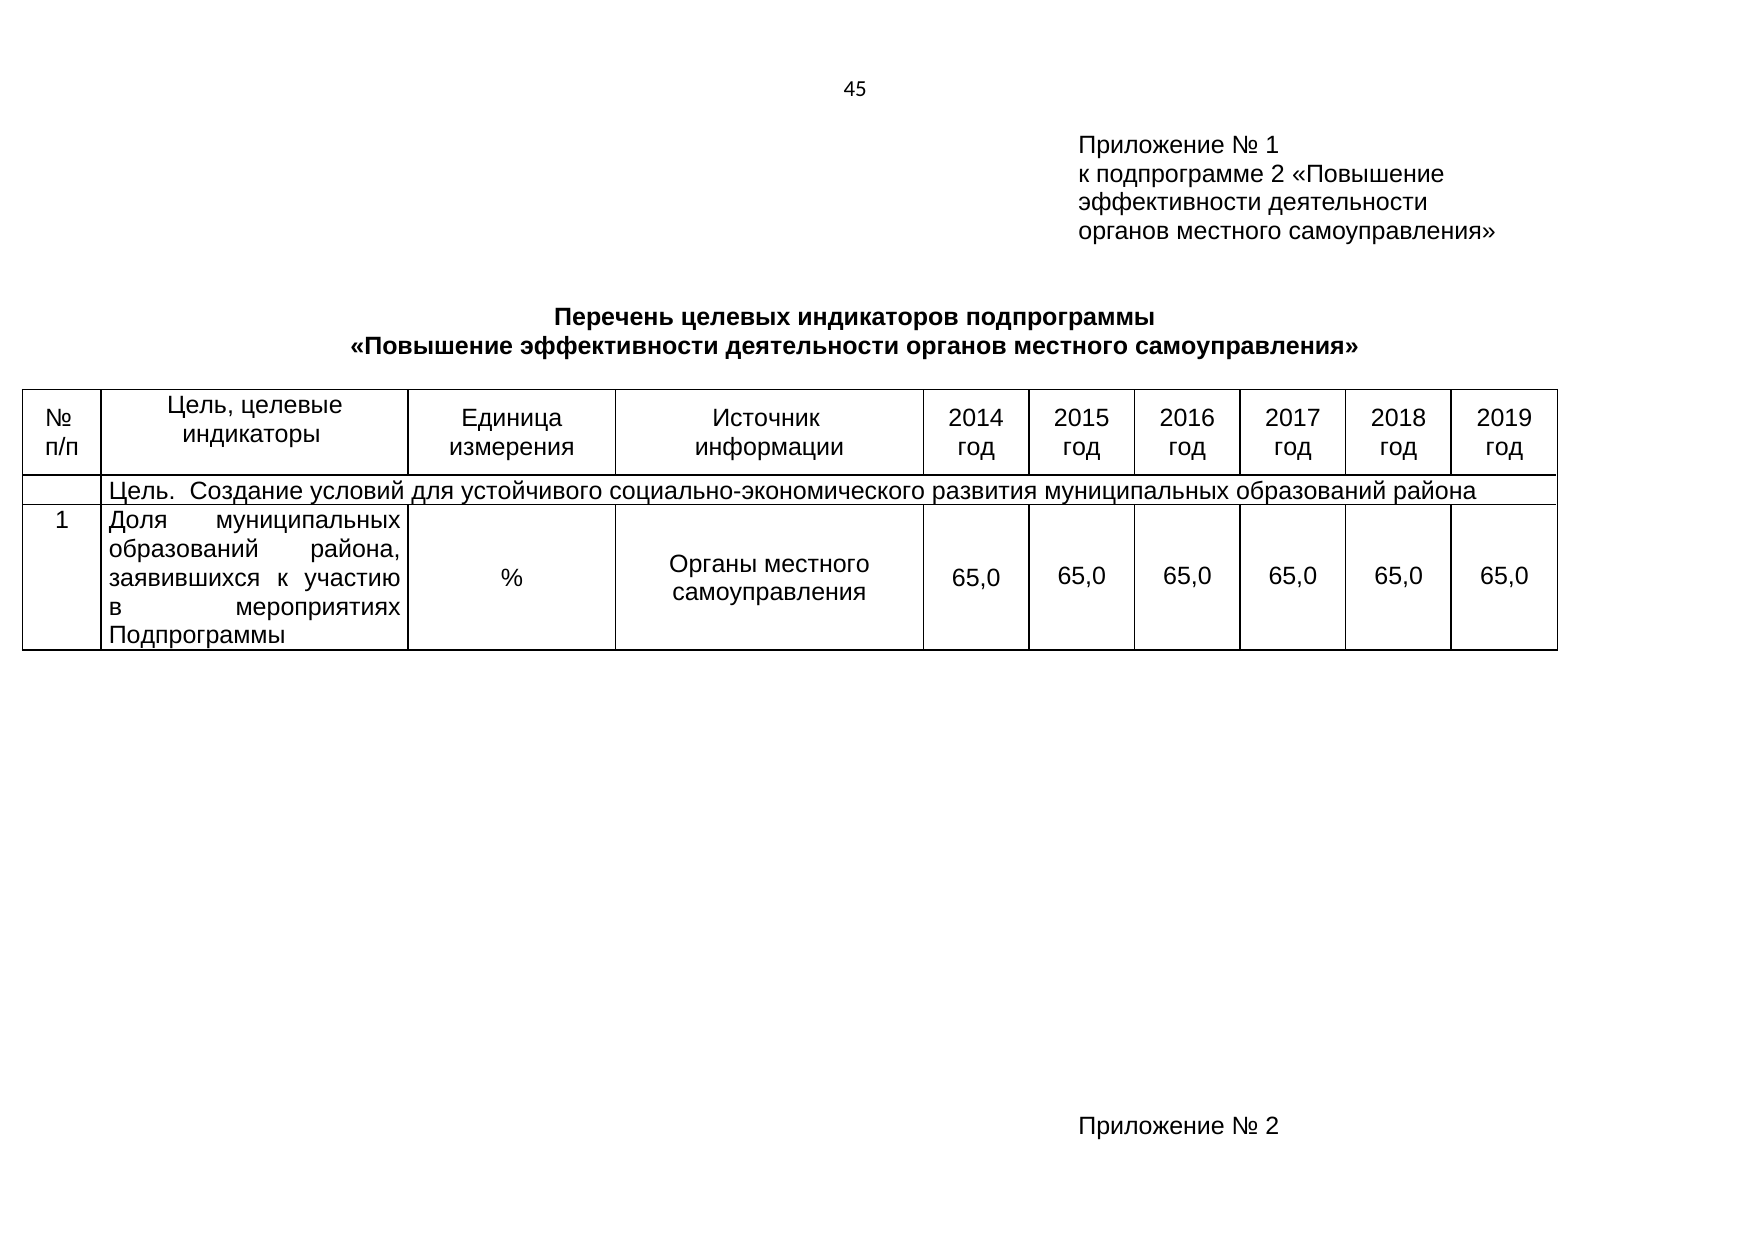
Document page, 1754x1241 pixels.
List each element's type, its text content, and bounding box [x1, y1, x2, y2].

table_cell Доля муниципальных образований района, заявившихся к участию в мероприятиях Подпрограммы [102, 505, 407, 649]
table_cell Цель. Создание условий для устойчивого социально-экономического развития муниципальных образований района [102, 474, 1557, 504]
table_header Единица измерения [409, 390, 615, 474]
table_cell 65,0 [1030, 505, 1134, 649]
table_header № п/п [23, 390, 100, 474]
table_header 2016 год [1135, 390, 1239, 474]
table_header 2019 год [1452, 390, 1557, 474]
table_header Цель, целевые индикаторы [102, 390, 407, 474]
table_cell Органы местного самоуправления [616, 505, 923, 649]
text Приложение № 2 [1004, 1111, 1680, 1139]
table_cell 65,0 [924, 505, 1028, 649]
table_cell 65,0 [1452, 504, 1557, 649]
table_cell % [409, 505, 615, 649]
table_header Источник информации [616, 390, 923, 474]
table_cell 65,0 [1241, 505, 1345, 649]
table_header 2015 год [1030, 390, 1134, 474]
title органов местного самоуправления» [1078, 216, 1680, 245]
text «Повышение эффективности деятельности органов местного самоуправления» [29, 331, 1680, 360]
table_header 2017 год [1241, 390, 1345, 474]
table_cell [23, 476, 100, 504]
table_cell 65,0 [1135, 505, 1239, 649]
title эффективности деятельности [1078, 187, 1680, 216]
table_header 2018 год [1346, 390, 1450, 474]
table_cell 65,0 [1346, 505, 1450, 649]
table_header 2014 год [924, 390, 1028, 474]
title к подпрограмме 2 «Повышение [1078, 159, 1680, 187]
text Приложение № 1 [1078, 130, 1680, 159]
text Перечень целевых индикаторов подпрограммы [29, 302, 1680, 331]
table_cell 1 [23, 505, 100, 649]
